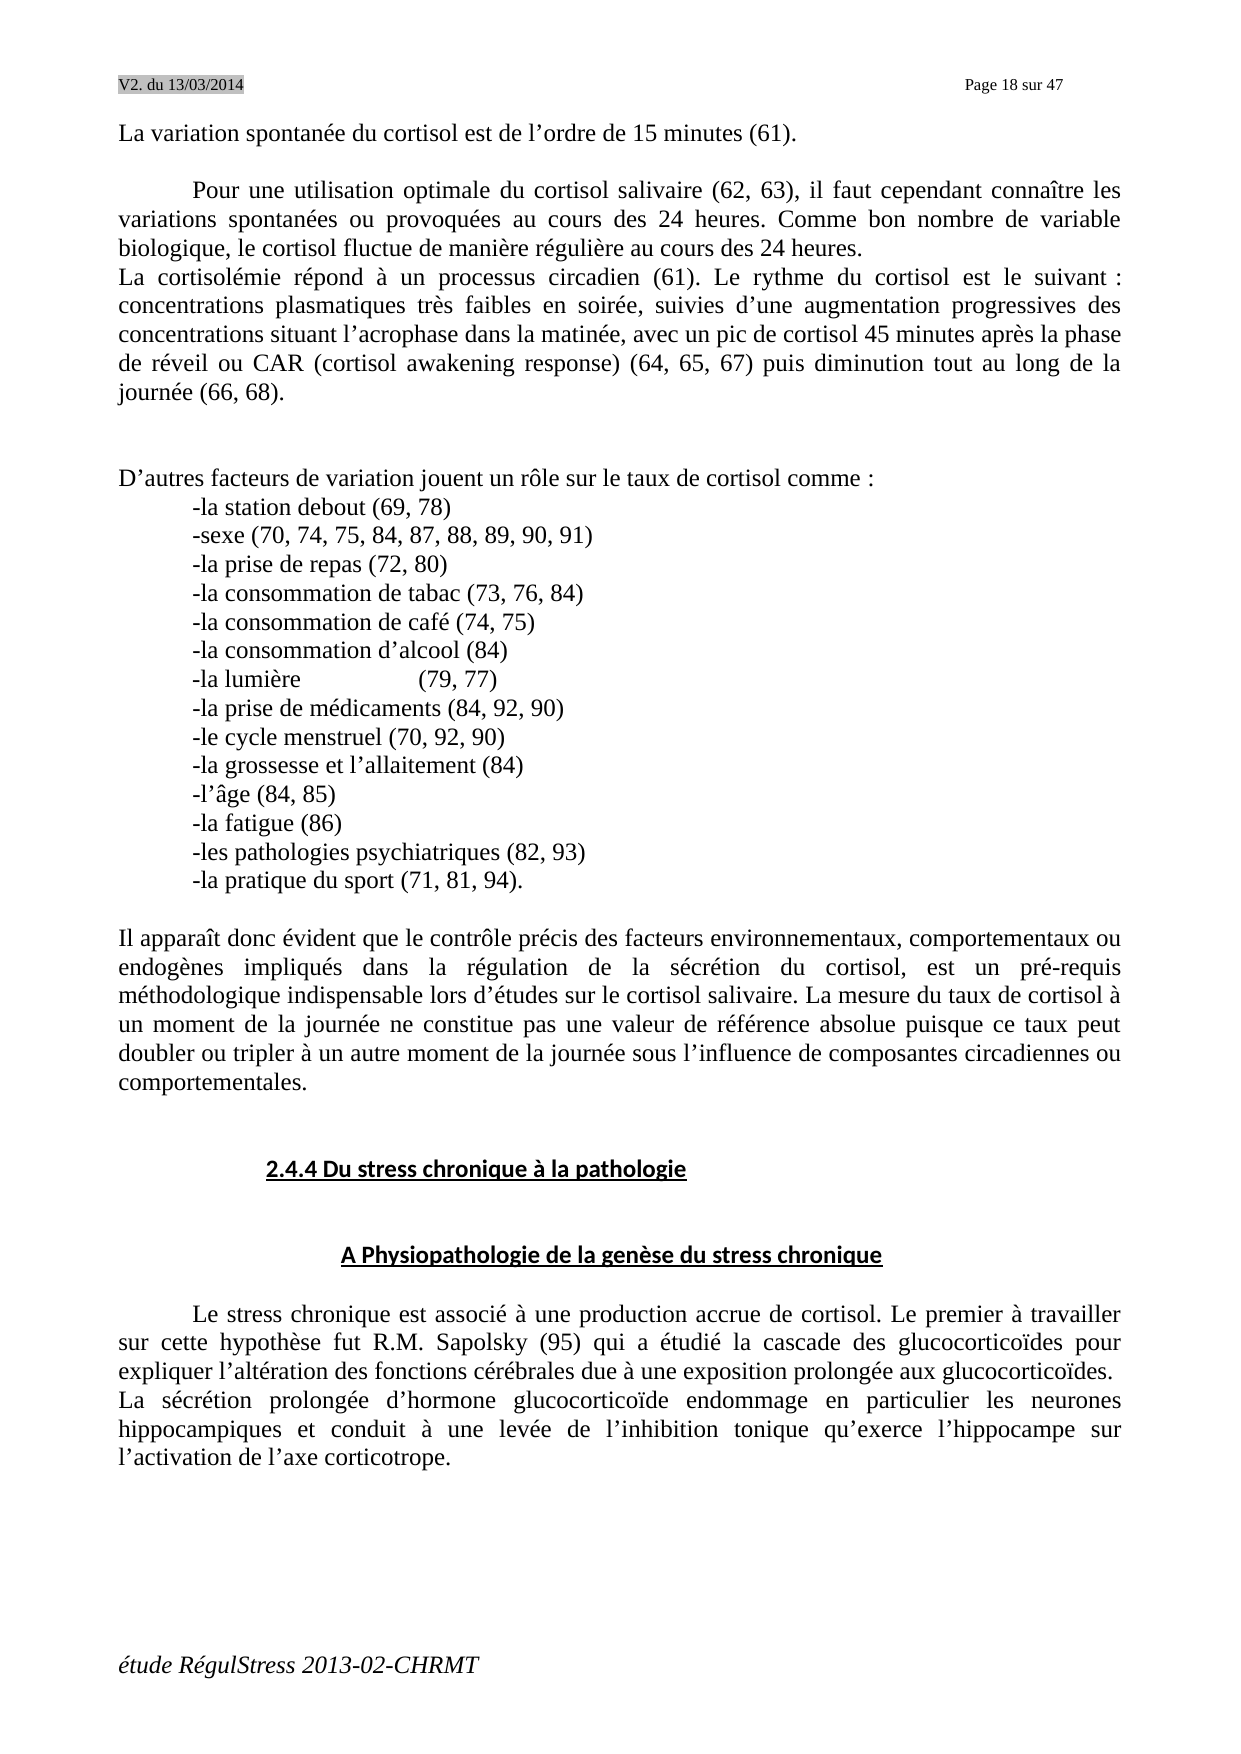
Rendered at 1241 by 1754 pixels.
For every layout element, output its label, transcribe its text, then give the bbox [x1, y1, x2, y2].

text -la grossesse et l’allaitement (84) [118, 751, 1122, 779]
text Il apparaît donc évident que le contrôle précis des facteurs environnementaux, comportementaux ou endogènes impliqués dans la régulation de la sécrétion du cortisol, est un pré-requis méthodologique indispensable lors d’études sur le cortisol salivaire. La mesure du taux de cortisol à un moment de la journée ne constitue pas une valeur de référence absolue puisque ce taux peut doubler ou tripler à un autre moment de la journée sous l’influence de composantes circadiennes ou comportementales. [118, 923, 1122, 1096]
text -la consommation d’alcool (84) [118, 636, 1122, 664]
text -la station debout (69, 78) [118, 492, 1122, 521]
text -la pratique du sport (71, 81, 94). [118, 866, 1122, 894]
text -le cycle menstruel (70, 92, 90) [118, 722, 1122, 751]
text -la fatigue (86) [118, 808, 1122, 837]
text -les pathologies psychiatriques (82, 93) [118, 837, 1122, 866]
text -sexe (70, 74, 75, 84, 87, 88, 89, 90, 91) [118, 521, 1122, 549]
text -la consommation de tabac (73, 76, 84) [118, 578, 1122, 607]
text D’autres facteurs de variation jouent un rôle sur le taux de cortisol comme : [118, 463, 1122, 492]
text -la consommation de café (74, 75) [118, 607, 1122, 636]
list 2.4.4 Du stress chronique à la pathologie [266, 1153, 1122, 1184]
text La variation spontanée du cortisol est de l’ordre de 15 minutes (61). [118, 118, 1122, 147]
text -la lumière (79, 77) [118, 664, 1122, 693]
text Le stress chronique est associé à une production accrue de cortisol. Le premier à travailler sur cette hypothèse fut R.M. Sapolsky (95) qui a étudié la cascade des glucocorticoïdes pour expliquer l’altération des fonctions cérébrales due à une exposition prolongée aux glucocorticoïdes. [118, 1299, 1122, 1385]
text Pour une utilisation optimale du cortisol salivaire (62, 63), il faut cependant connaître les variations spontanées ou provoquées au cours des 24 heures. Comme bon nombre de variable biologique, le cortisol fluctue de manière régulière au cours des 24 heures. [118, 176, 1122, 262]
text -l’âge (84, 85) [118, 779, 1122, 808]
text -la prise de repas (72, 80) [118, 549, 1122, 578]
list A Physiopathologie de la genèse du stress chronique [341, 1239, 1122, 1270]
text La sécrétion prolongée d’hormone glucocorticoïde endommage en particulier les neurones hippocampiques et conduit à une levée de l’inhibition tonique qu’exerce l’hippocampe sur l’activation de l’axe corticotrope. [118, 1385, 1122, 1471]
text -la prise de médicaments (84, 92, 90) [118, 693, 1122, 722]
text La cortisolémie répond à un processus circadien (61). Le rythme du cortisol est le suivant : concentrations plasmatiques très faibles en soirée, suivies d’une augmentation progressives des concentrations situant l’acrophase dans la matinée, avec un pic de cortisol 45 minutes après la phase de réveil ou CAR (cortisol awakening response) (64, 65, 67) puis diminution tout au long de la journée (66, 68). [118, 262, 1122, 406]
